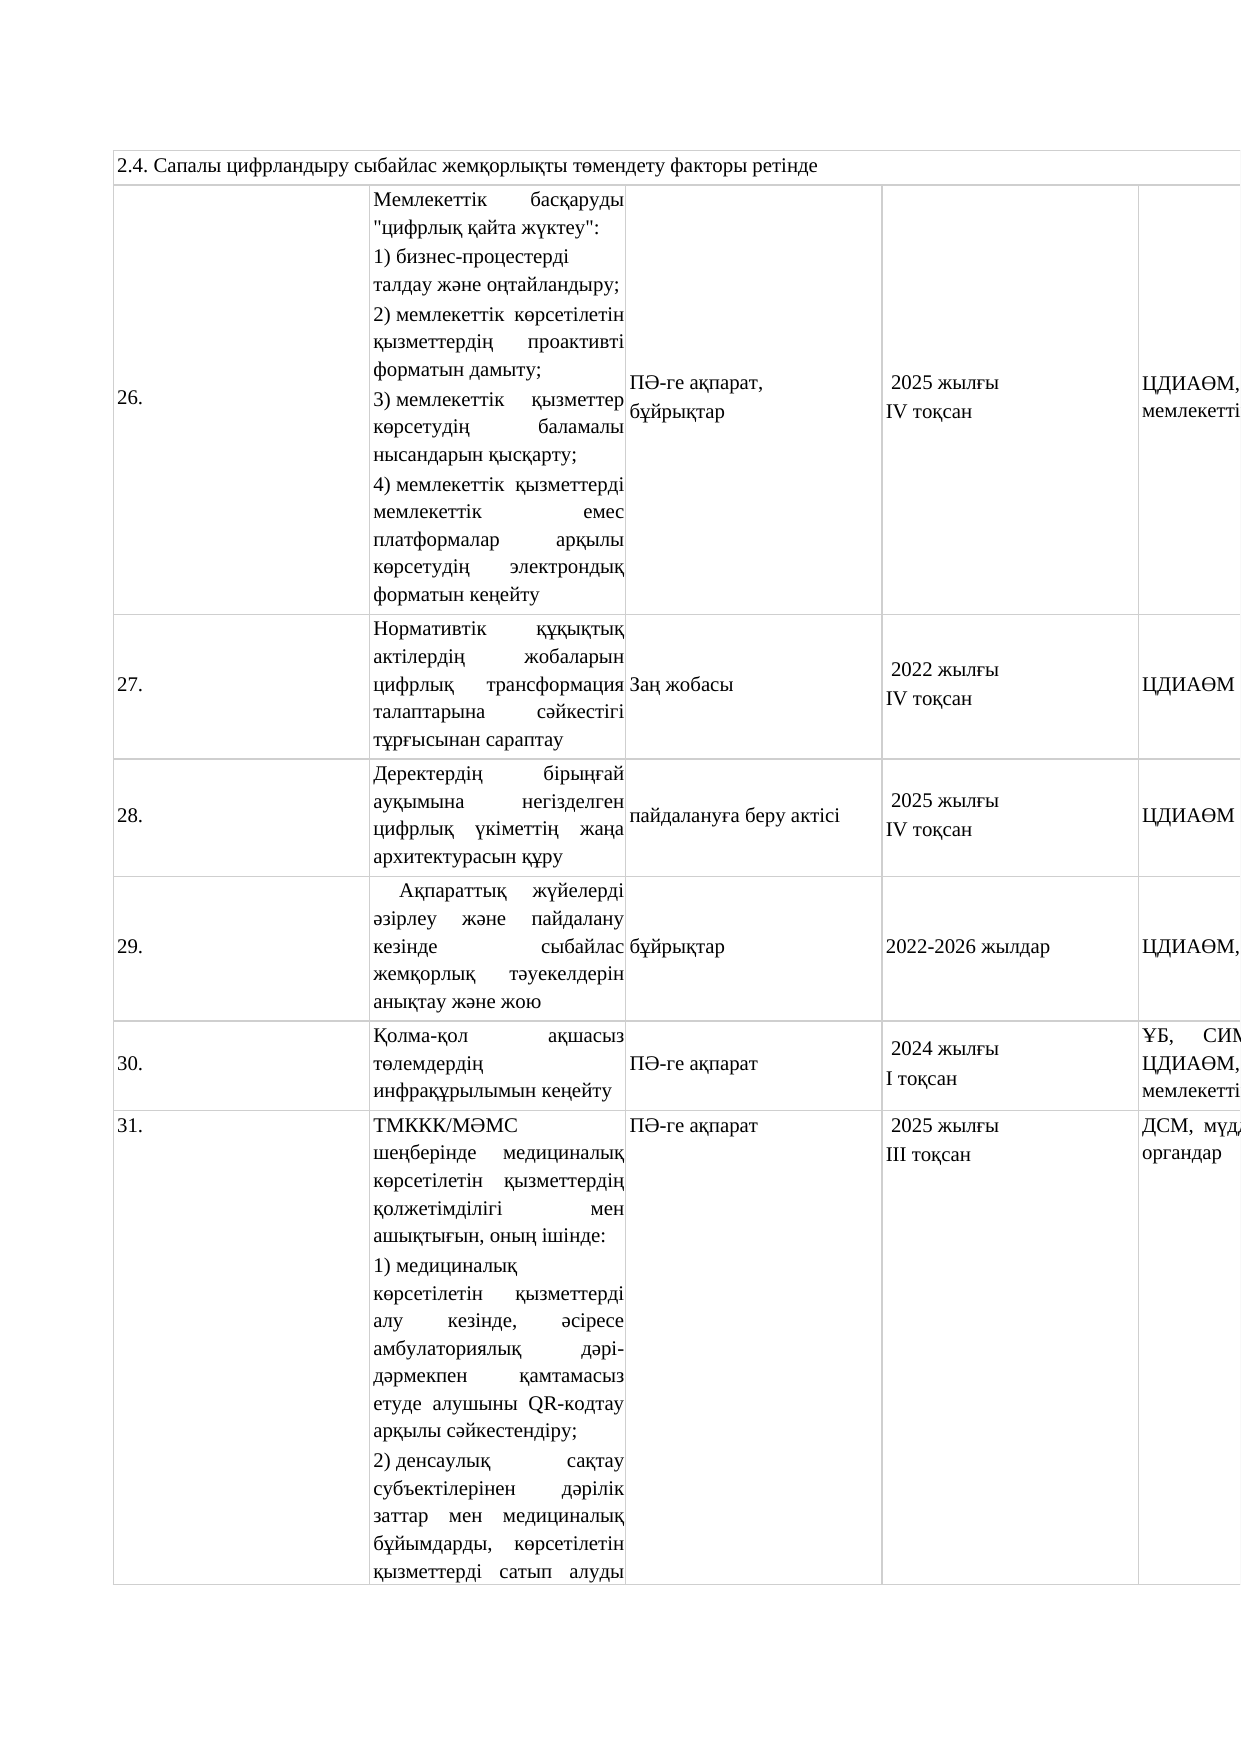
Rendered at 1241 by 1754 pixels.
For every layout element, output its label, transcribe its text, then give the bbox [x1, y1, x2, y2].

table_cell 28. [114, 760, 369, 876]
table_cell Заң жобасы [626, 615, 881, 758]
table_cell ЦДИАӨМ [1139, 760, 1240, 876]
table_cell 26. [114, 186, 369, 613]
table_cell 2025 жылғы IV тоқсан [883, 760, 1138, 876]
table_cell Ақпараттық жүйелерді әзірлеу және пайдалану кезінде сыбайлас жемқорлық тәуекелдерін анықтау және жою [370, 877, 625, 1020]
table_cell ЦДИАӨМ [1139, 615, 1240, 758]
table_cell 2.4. Сапалы цифрландыру сыбайлас жемқорлықты төмендету факторы ретінде [114, 151, 1240, 184]
table_cell ЦДИАӨМ, СЖҚІА [1139, 877, 1240, 1020]
table_cell 2022 жылғы IV тоқсан [883, 615, 1138, 758]
table_cell Мемлекеттік басқаруды "цифрлық қайта жүктеу": 1) бизнес-процестерді талдау және оңтайландыру; 2) мемлекеттік көрсетілетін қызметтердің проактивті форматын дамыту; 3) мемлекеттік қызметтер көрсетудің баламалы нысандарын қысқарту; 4) мемлекеттік қызметтерді мемлекеттік емес платформалар арқылы көрсетудің электрондық форматын кеңейту [370, 186, 625, 613]
table_cell ҰБ, СИМ, Қаржымині, ЦДИАӨМ, ҰЭМ, мүдделі мемлекеттік органдар [1139, 1022, 1240, 1110]
table_cell пайдалануға беру актісі [626, 760, 881, 876]
table_cell ПӘ-ге ақпарат [626, 1022, 881, 1110]
table_cell ПӘ-ге ақпарат [626, 1111, 881, 1584]
table_cell бұйрықтар [626, 877, 881, 1020]
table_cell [883, 1111, 1138, 1584]
table_cell 29. [114, 877, 369, 1020]
table_cell Деректердің бірыңғай ауқымына негізделген цифрлық үкіметтің жаңа архитектурасын құру [370, 760, 625, 876]
table_cell 30. [114, 1022, 369, 1110]
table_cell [1139, 1111, 1240, 1584]
table_cell 2025 жылғы IV тоқсан [883, 186, 1138, 613]
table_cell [370, 1111, 625, 1584]
table_cell ЦДИАӨМ, МҚІА, мүдделі мемлекеттік органдар [1139, 186, 1240, 613]
table_cell 31. [114, 1111, 369, 1584]
table_cell 2024 жылғы I тоқсан [883, 1022, 1138, 1110]
table_cell ПӘ-ге ақпарат, бұйрықтар [626, 186, 881, 613]
table_cell Нормативтік құқықтық актілердің жобаларын цифрлық трансформация талаптарына сәйкестігі тұрғысынан сараптау [370, 615, 625, 758]
table_cell 2022-2026 жылдар [883, 877, 1138, 1020]
table_cell 27. [114, 615, 369, 758]
table_cell Қолма-қол ақшасыз төлемдердің инфрақұрылымын кеңейту [370, 1022, 625, 1110]
